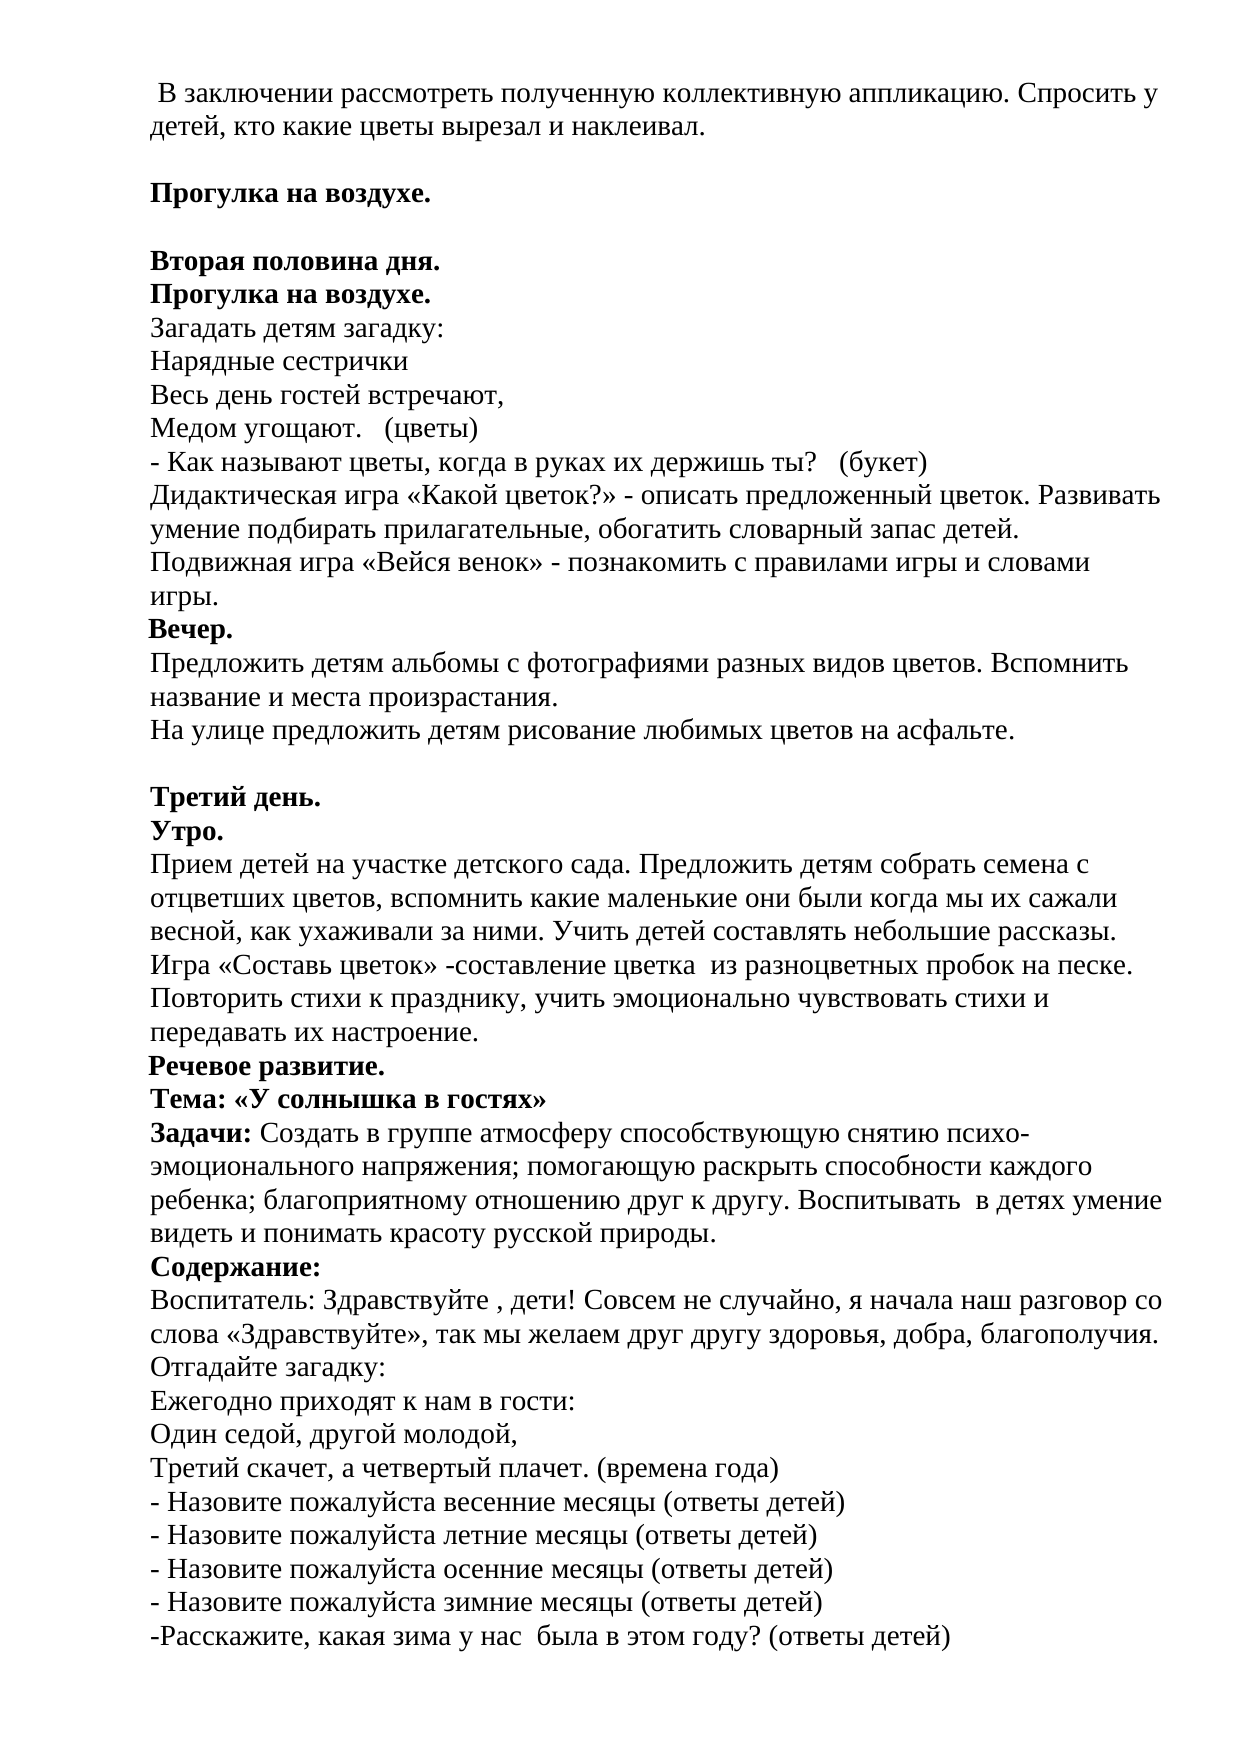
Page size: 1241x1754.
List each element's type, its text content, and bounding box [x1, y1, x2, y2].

text Весь день гостей встречают, [150, 377, 1165, 410]
text Задачи: Создать в группе атмосферу способствующую снятию психо-эмоционального напряжения; помогающую раскрыть способности каждого ребенка; благоприятному отношению друг к другу. Воспитывать в детях умение видеть и понимать красоту русской природы. [150, 1115, 1165, 1249]
text На улице предложить детям рисование любимых цветов на асфальте. [150, 712, 1165, 746]
text Содержание: [150, 1249, 1165, 1282]
text Медом угощают. (цветы) [150, 410, 1165, 444]
text Третий скачет, а четвертый плачет. (времена года) [150, 1450, 1165, 1484]
text Один седой, другой молодой, [150, 1417, 1165, 1450]
text Тема: «У солнышка в гостях» [150, 1081, 1165, 1115]
text - Назовите пожалуйста осенние месяцы (ответы детей) [150, 1551, 1165, 1584]
text Игра «Составь цветок» -составление цветка из разноцветных пробок на песке. [150, 947, 1165, 981]
text Воспитатель: Здравствуйте , дети! Совсем не случайно, я начала наш разговор со слова «Здравствуйте», так мы желаем друг другу здоровья, добра, благополучия. Отгадайте загадку: [150, 1282, 1165, 1383]
text Предложить детям альбомы с фотографиями разных видов цветов. Вспомнить название и места произрастания. [150, 645, 1165, 712]
text Прием детей на участке детского сада. Предложить детям собрать семена с отцветших цветов, вспомнить какие маленькие они были когда мы их сажали весной, как ухаживали за ними. Учить детей составлять небольшие рассказы. [150, 846, 1165, 947]
text Подвижная игра «Вейся венок» - познакомить с правилами игры и словами игры. [150, 544, 1165, 612]
text Дидактическая игра «Какой цветок?» - описать предложенный цветок. Развивать умение подбирать прилагательные, обогатить словарный запас детей. [150, 477, 1165, 544]
text Речевое развитие. [75, 1048, 1165, 1081]
text Прогулка на воздухе. [150, 176, 1165, 209]
text Утро. [150, 813, 1165, 846]
text Загадать детям загадку: [150, 310, 1165, 343]
text Повторить стихи к празднику, учить эмоционально чувствовать стихи и передавать их настроение. [150, 981, 1165, 1048]
text - Как называют цветы, когда в руках их держишь ты? (букет) [150, 444, 1165, 477]
text Нарядные сестрички [150, 343, 1165, 377]
text Третий день. [150, 779, 1165, 813]
text В заключении рассмотреть полученную коллективную аппликацию. Спросить у детей, кто какие цветы вырезал и наклеивал. [150, 75, 1165, 142]
text - Назовите пожалуйста летние месяцы (ответы детей) [150, 1517, 1165, 1551]
text Прогулка на воздухе. [150, 276, 1165, 310]
text Ежегодно приходят к нам в гости: [150, 1383, 1165, 1417]
text - Назовите пожалуйста зимние месяцы (ответы детей) [150, 1584, 1165, 1618]
text -Расскажите, какая зима у нас была в этом году? (ответы детей) [150, 1618, 1165, 1651]
text - Назовите пожалуйста весенние месяцы (ответы детей) [150, 1484, 1165, 1517]
text Вторая половина дня. [150, 243, 1165, 276]
text Вечер. [75, 612, 1165, 645]
